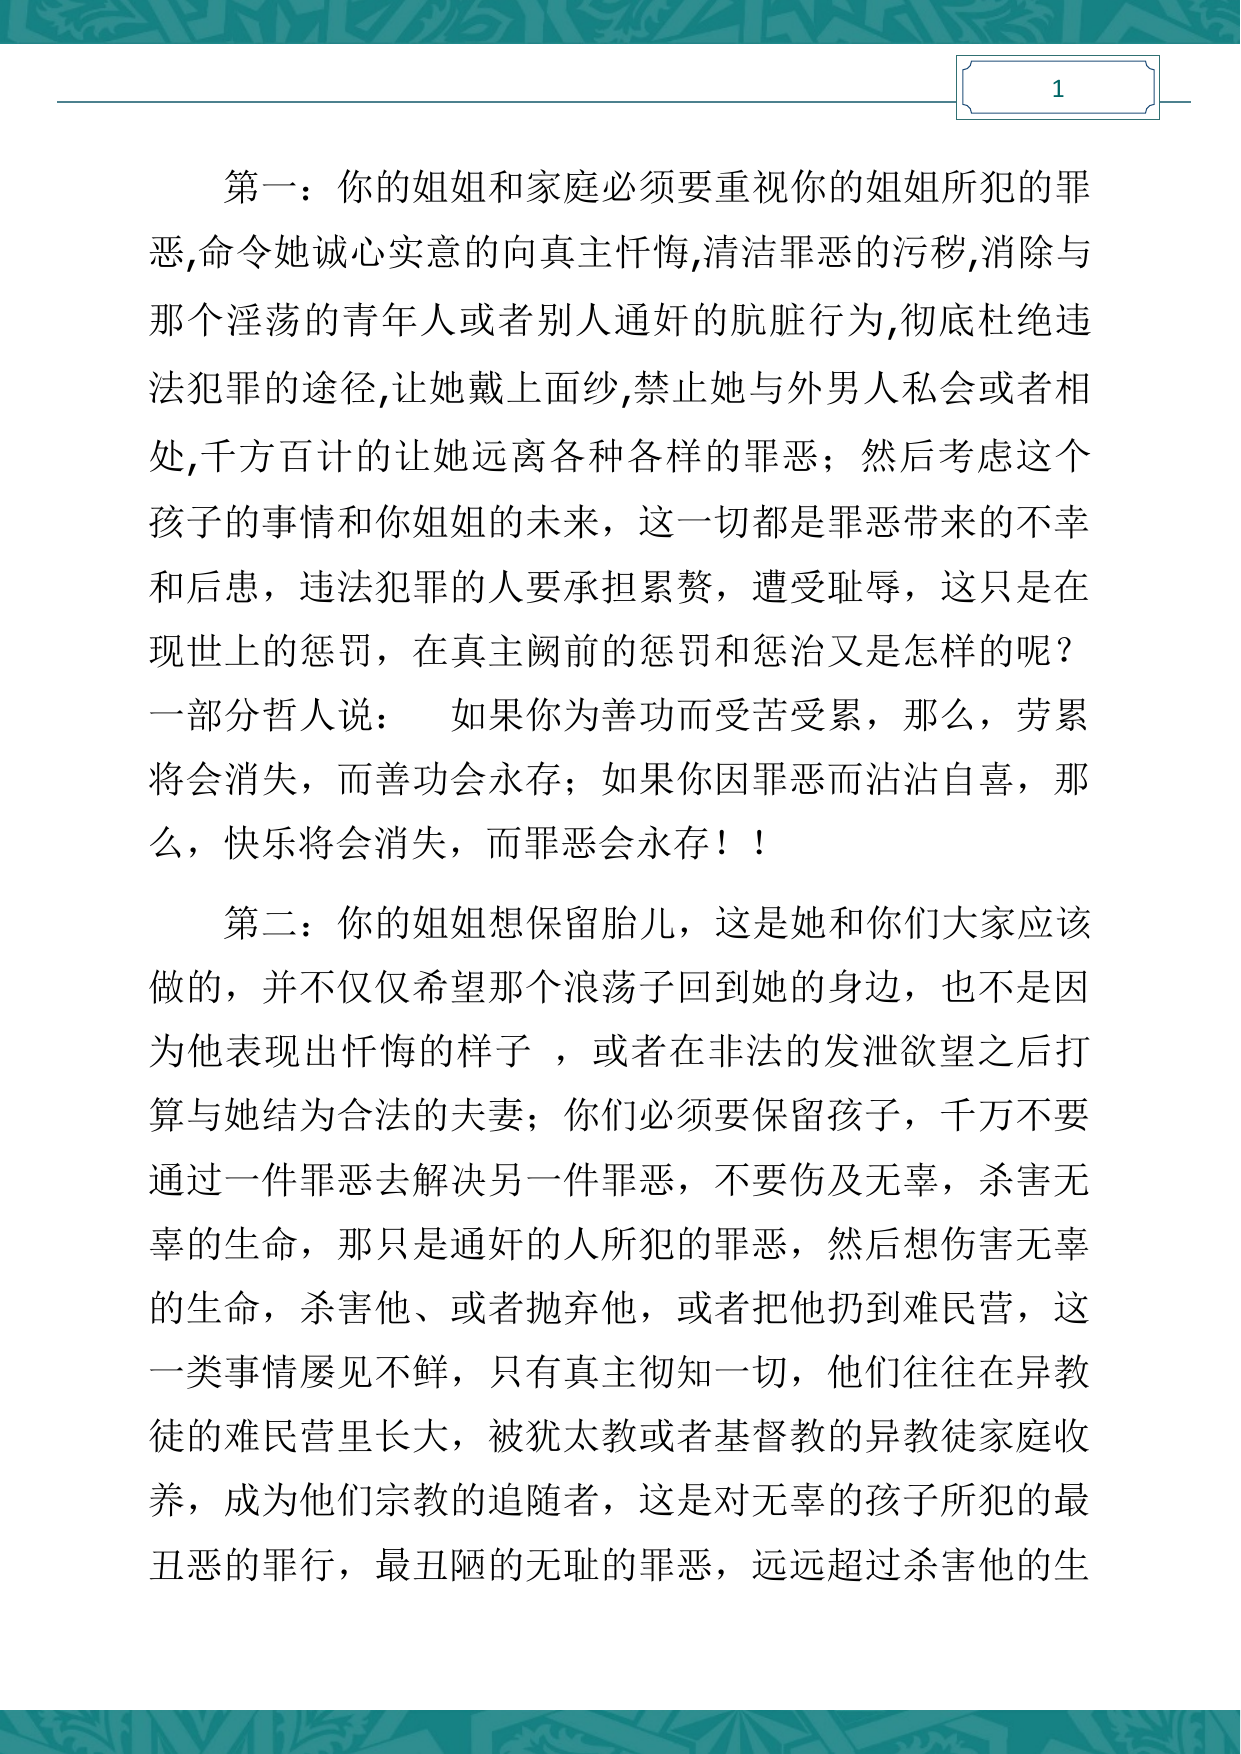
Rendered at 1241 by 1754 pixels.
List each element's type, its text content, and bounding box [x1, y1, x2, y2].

picture [0, 0, 1240, 44]
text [148, 899, 1092, 1583]
text 第一：你的姐姐和家庭必须要重视你的姐姐所犯的罪恶,命令她诚心实意的向真主忏悔,清洁罪恶的污秽,消除与那个淫荡的青年人或者别人通奸的肮脏行为,彻底杜绝违法犯罪的途径,让她戴上面纱,禁止她与外男人私会或者相处,千方百计的让她远离各种各样的罪恶；然后考虑这个孩子的事情和你姐姐的未来，这一切都是罪恶带来的不幸和后患，违法犯罪的人要承担累赘，遭受耻辱，这只是在现世上的惩罚，在真主阙前的惩罚和惩治又是怎样的呢？一部分哲人说：“如果你为善功而受苦受累，那么，劳累将会消失，而善功会永存；如果你因罪恶而沾沾自喜，那么，快乐将会消失，而罪恶会永存！！” [148, 162, 1092, 862]
picture [0, 1710, 1241, 1754]
